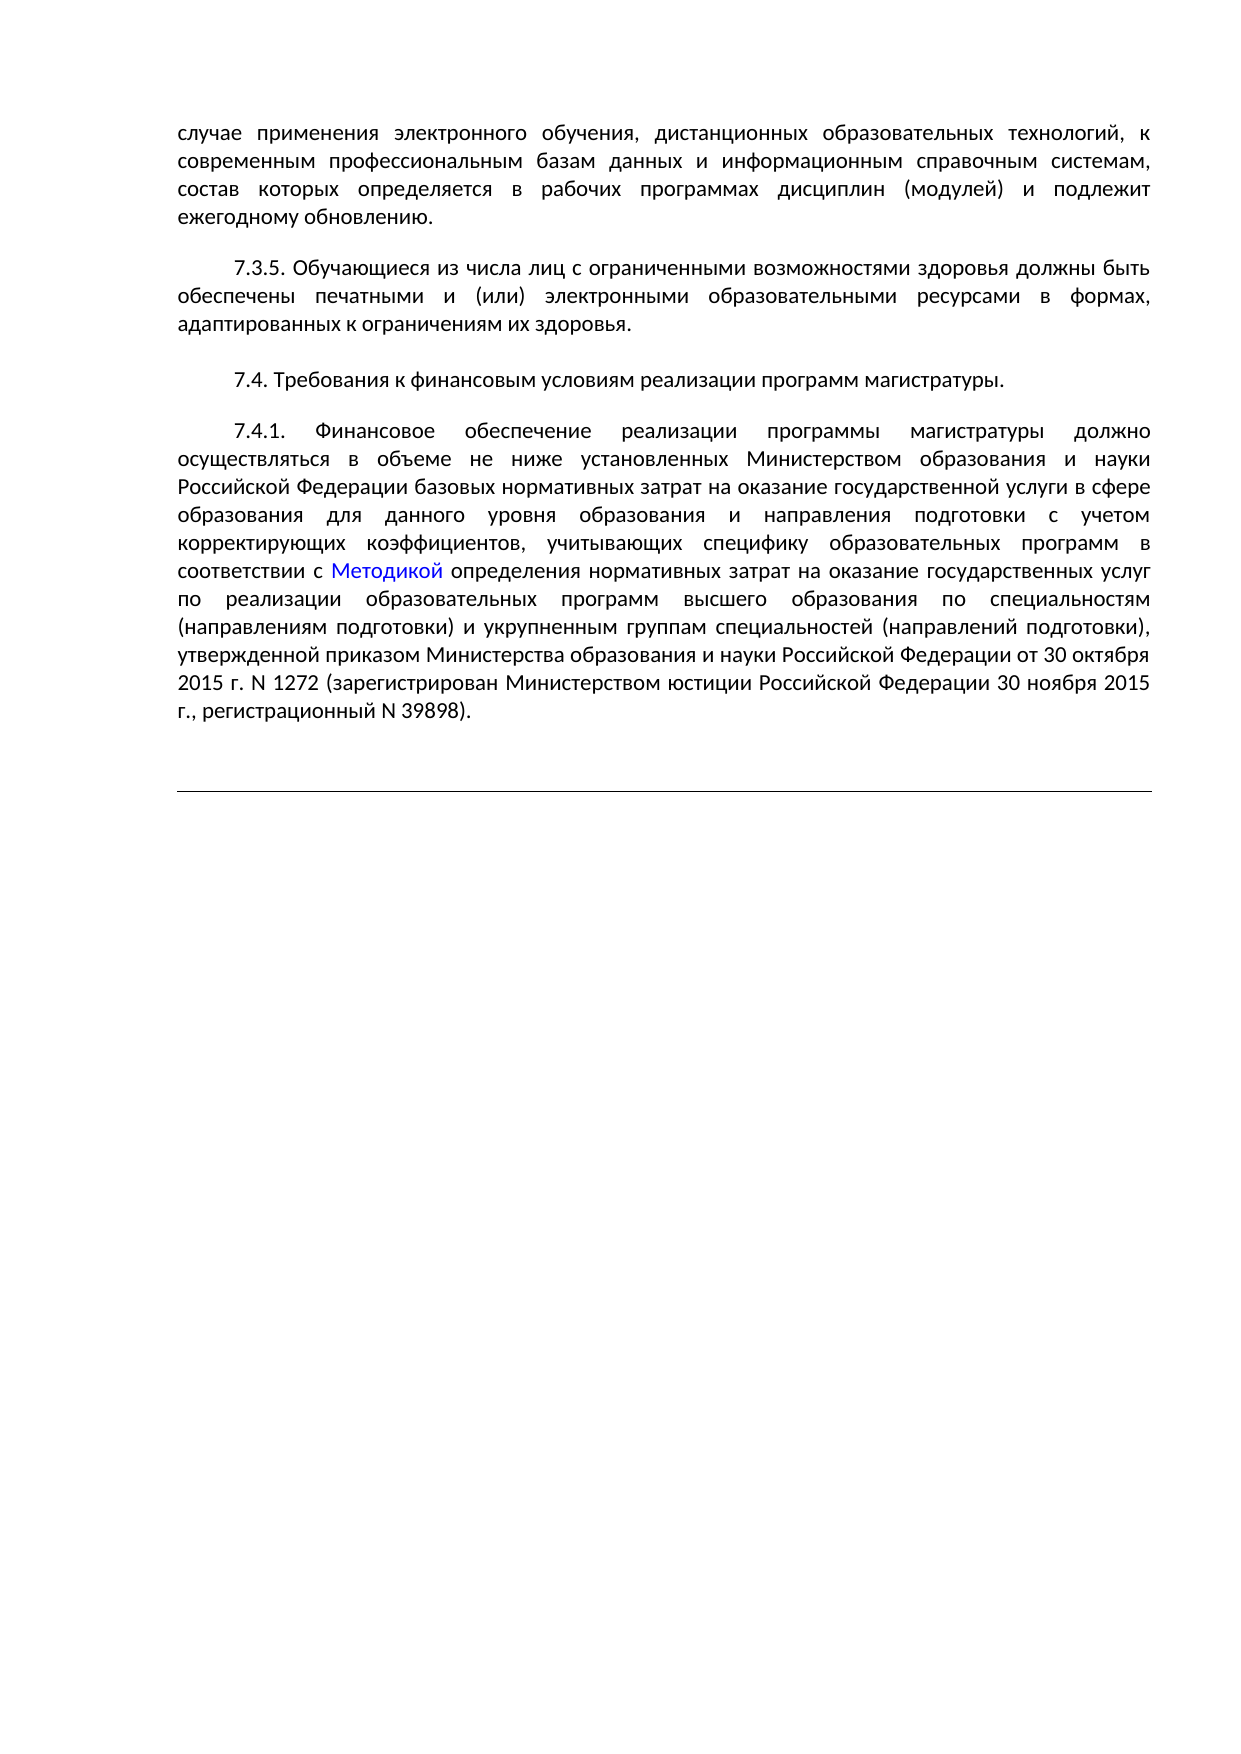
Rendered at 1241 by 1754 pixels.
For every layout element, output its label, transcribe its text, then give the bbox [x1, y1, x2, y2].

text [177, 118, 1152, 230]
text 7.4.1. Финансовое обеспечение реализации программы магистратуры должно осуществляться в объеме не ниже установленных Министерством образования и науки Российской Федерации базовых нормативных затрат на оказание государственной услуги в сфере образования для данного уровня образования и направления подготовки с учетом корректирующих коэффициентов, учитывающих специфику образовательных программ в соответствии с Методикой определения нормативных затрат на оказание государственных услуг по реализации образовательных программ высшего образования по специальностям (направлениям подготовки) и укрупненным группам специальностей (направлений подготовки), утвержденной приказом Министерства образования и науки Российской Федерации от 30 октября 2015 г. N 1272 (зарегистрирован Министерством юстиции Российской Федерации 30 ноября 2015 г., регистрационный N 39898). [177, 416, 1152, 724]
text 7.3.5. Обучающиеся из числа лиц с ограниченными возможностями здоровья должны быть обеспечены печатными и (или) электронными образовательными ресурсами в формах, адаптированных к ограничениям их здоровья. [177, 253, 1152, 337]
text 7.4. Требования к финансовым условиям реализации программ магистратуры. [177, 365, 1152, 393]
